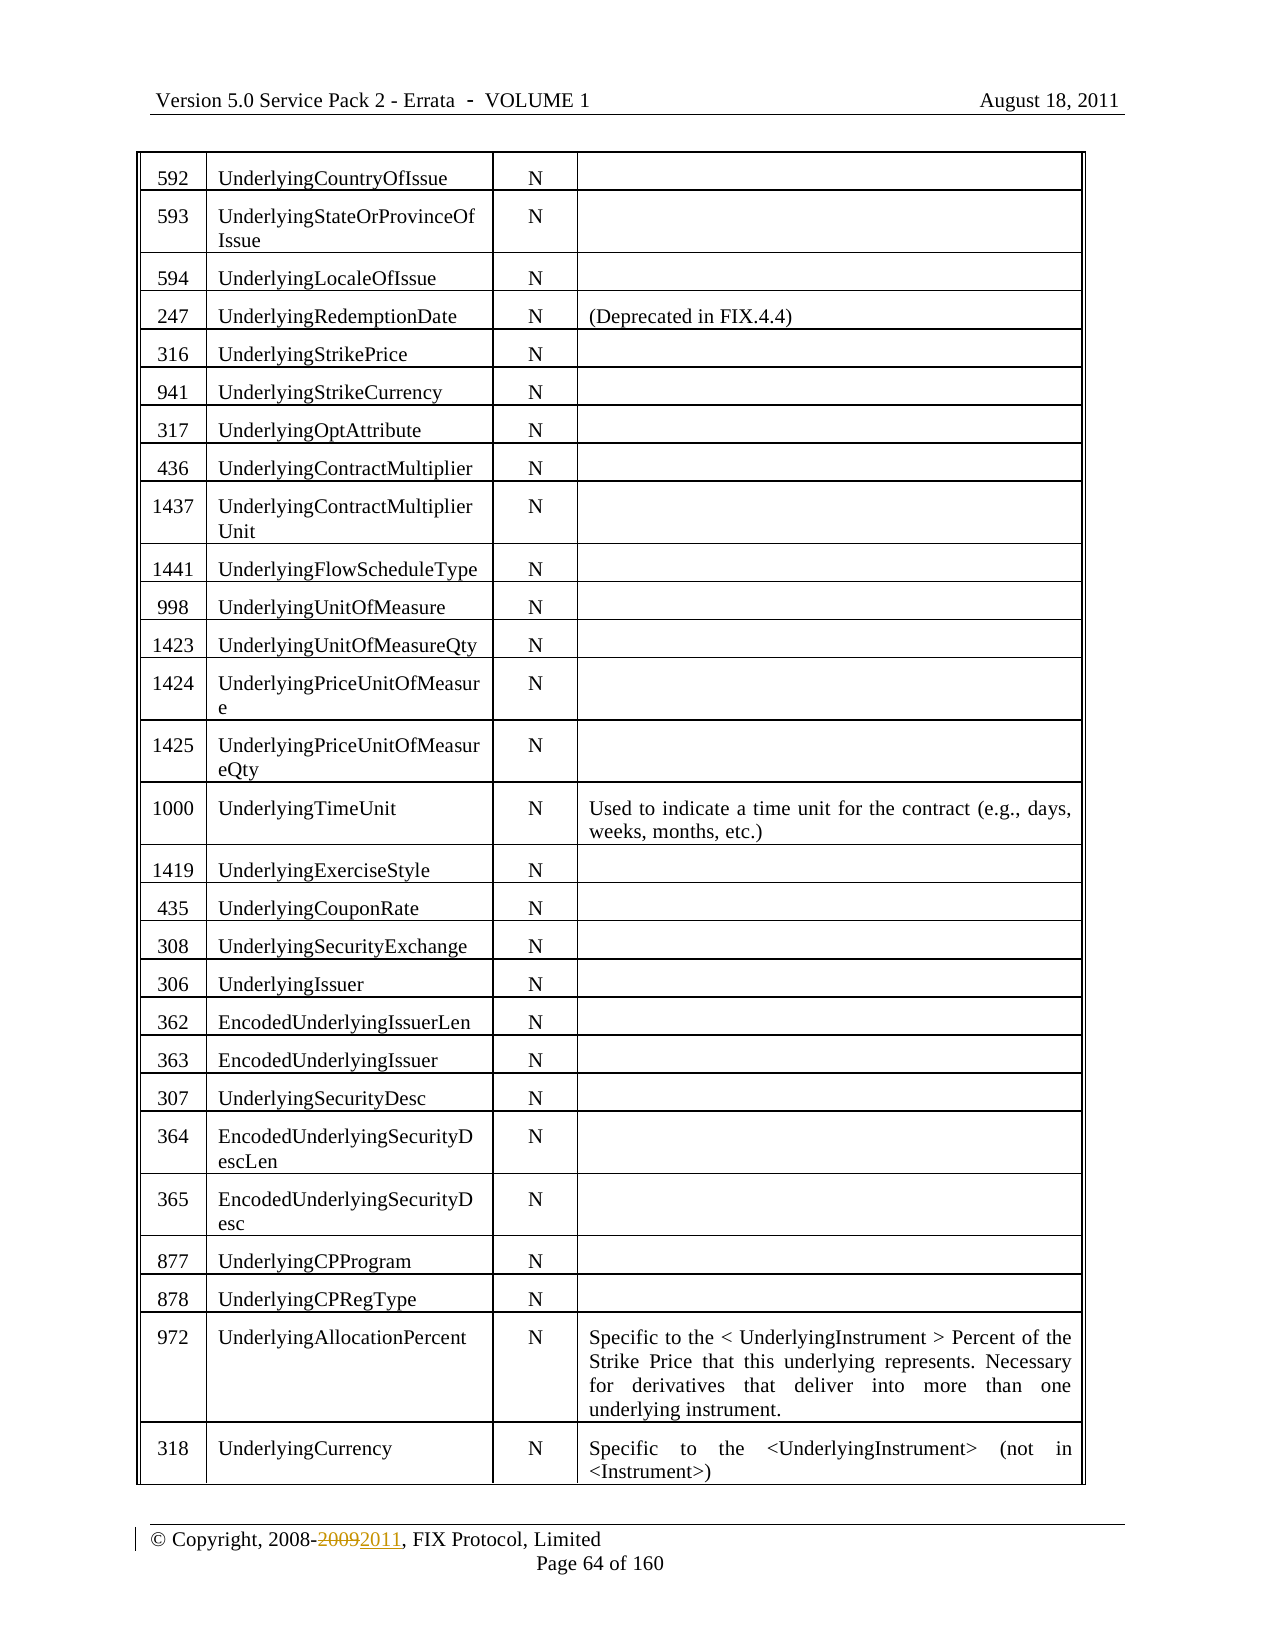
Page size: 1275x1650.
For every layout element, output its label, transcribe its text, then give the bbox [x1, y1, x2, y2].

table_cell [578, 721, 1081, 781]
table_cell 365 [141, 1174, 206, 1235]
table_cell [578, 845, 1081, 882]
table_cell N [494, 153, 577, 189]
table_cell [578, 253, 1081, 290]
table_cell N [494, 1236, 577, 1273]
table_cell EncodedUnderlyingIssuerLen [207, 998, 492, 1034]
table_cell 307 [141, 1074, 206, 1110]
table_cell UnderlyingFlowScheduleType [207, 544, 492, 581]
table_cell 877 [141, 1236, 206, 1273]
table_cell UnderlyingContractMultiplierUnit [207, 482, 492, 542]
table_cell [578, 921, 1081, 958]
table_cell 592 [141, 153, 206, 189]
table_cell N [494, 883, 577, 920]
table_cell UnderlyingLocaleOfIssue [207, 253, 492, 290]
table_cell EncodedUnderlyingSecurityDesc [207, 1174, 492, 1235]
table_cell UnderlyingExerciseStyle [207, 845, 492, 882]
table_cell Specific to the <UnderlyingInstrument> (not in <Instrument>) [578, 1423, 1081, 1483]
table_cell Used to indicate a time unit for the contract (e.g., days, weeks, months, etc.) [578, 783, 1081, 843]
table_cell UnderlyingAllocationPercent [207, 1313, 492, 1421]
table_cell [578, 1074, 1081, 1110]
table_cell UnderlyingSecurityDesc [207, 1074, 492, 1110]
table_cell [578, 582, 1081, 619]
table_cell N [494, 482, 577, 542]
table_cell 362 [141, 998, 206, 1034]
table_cell N [494, 721, 577, 781]
table_cell [578, 482, 1081, 542]
table_cell 247 [141, 291, 206, 328]
table_cell UnderlyingOptAttribute [207, 406, 492, 442]
table_cell N [494, 406, 577, 442]
table_cell N [494, 845, 577, 882]
table_cell 941 [141, 368, 206, 404]
table_cell UnderlyingRedemptionDate [207, 291, 492, 328]
table_cell [578, 658, 1081, 719]
table_cell [578, 1236, 1081, 1273]
table_cell UnderlyingTimeUnit [207, 783, 492, 843]
table_cell N [494, 921, 577, 958]
table_cell UnderlyingCPProgram [207, 1236, 492, 1273]
table_cell 308 [141, 921, 206, 958]
table_cell UnderlyingStateOrProvinceOfIssue [207, 191, 492, 252]
table_cell 1425 [141, 721, 206, 781]
table_cell 316 [141, 330, 206, 366]
table_cell 998 [141, 582, 206, 619]
table_cell 1000 [141, 783, 206, 843]
table_cell 594 [141, 253, 206, 290]
table_cell 1437 [141, 482, 206, 542]
table_cell 972 [141, 1313, 206, 1421]
table_cell N [494, 330, 577, 366]
table_cell 1423 [141, 620, 206, 657]
table_cell [578, 368, 1081, 404]
table_cell [578, 1112, 1081, 1172]
table_cell N [494, 658, 577, 719]
table_cell [578, 1036, 1081, 1072]
table_cell UnderlyingCPRegType [207, 1275, 492, 1311]
table_cell [578, 330, 1081, 366]
table_cell 363 [141, 1036, 206, 1072]
table_cell N [494, 582, 577, 619]
table_cell EncodedUnderlyingIssuer [207, 1036, 492, 1072]
table_cell 436 [141, 444, 206, 480]
table_cell UnderlyingContractMultiplier [207, 444, 492, 480]
table_cell N [494, 1036, 577, 1072]
table_cell [578, 544, 1081, 581]
table_cell [578, 444, 1081, 480]
table_cell 878 [141, 1275, 206, 1311]
table_cell N [494, 253, 577, 290]
table_cell [578, 998, 1081, 1034]
table_cell N [494, 1112, 577, 1172]
table_cell (Deprecated in FIX.4.4) [578, 291, 1081, 328]
table_cell 317 [141, 406, 206, 442]
table_cell [578, 960, 1081, 996]
table_cell UnderlyingIssuer [207, 960, 492, 996]
table_cell N [494, 1074, 577, 1110]
table_cell 435 [141, 883, 206, 920]
table_cell [578, 191, 1081, 252]
table_cell N [494, 960, 577, 996]
table_cell N [494, 544, 577, 581]
table_cell 1419 [141, 845, 206, 882]
table_cell N [494, 444, 577, 480]
table_cell UnderlyingPriceUnitOfMeasureQty [207, 721, 492, 781]
table_cell UnderlyingStrikeCurrency [207, 368, 492, 404]
table_cell [578, 1275, 1081, 1311]
table_cell Specific to the < UnderlyingInstrument > Percent of the Strike Price that this underlying represents. Necessary for derivatives that deliver into more than one underlying instrument. [578, 1313, 1081, 1421]
table_cell N [494, 1174, 577, 1235]
table_cell 318 [141, 1423, 206, 1483]
table_cell N [494, 291, 577, 328]
table_cell N [494, 1423, 577, 1483]
table_cell EncodedUnderlyingSecurityDescLen [207, 1112, 492, 1172]
table_cell [578, 620, 1081, 657]
table_cell [578, 883, 1081, 920]
table_cell 1424 [141, 658, 206, 719]
table_cell UnderlyingStrikePrice [207, 330, 492, 366]
table_cell [578, 153, 1081, 189]
table_cell N [494, 1275, 577, 1311]
table_cell N [494, 368, 577, 404]
table_cell UnderlyingPriceUnitOfMeasure [207, 658, 492, 719]
table_cell [578, 406, 1081, 442]
table_cell UnderlyingUnitOfMeasure [207, 582, 492, 619]
table_cell 306 [141, 960, 206, 996]
table_cell UnderlyingCurrency [207, 1423, 492, 1483]
table_cell UnderlyingSecurityExchange [207, 921, 492, 958]
table_cell UnderlyingCountryOfIssue [207, 153, 492, 189]
table_cell N [494, 783, 577, 843]
table_cell 593 [141, 191, 206, 252]
table_cell UnderlyingCouponRate [207, 883, 492, 920]
table_cell 364 [141, 1112, 206, 1172]
table_cell N [494, 191, 577, 252]
table_cell N [494, 620, 577, 657]
table_cell 1441 [141, 544, 206, 581]
table_cell [578, 1174, 1081, 1235]
table_cell UnderlyingUnitOfMeasureQty [207, 620, 492, 657]
table_cell N [494, 1313, 577, 1421]
table_cell N [494, 998, 577, 1034]
